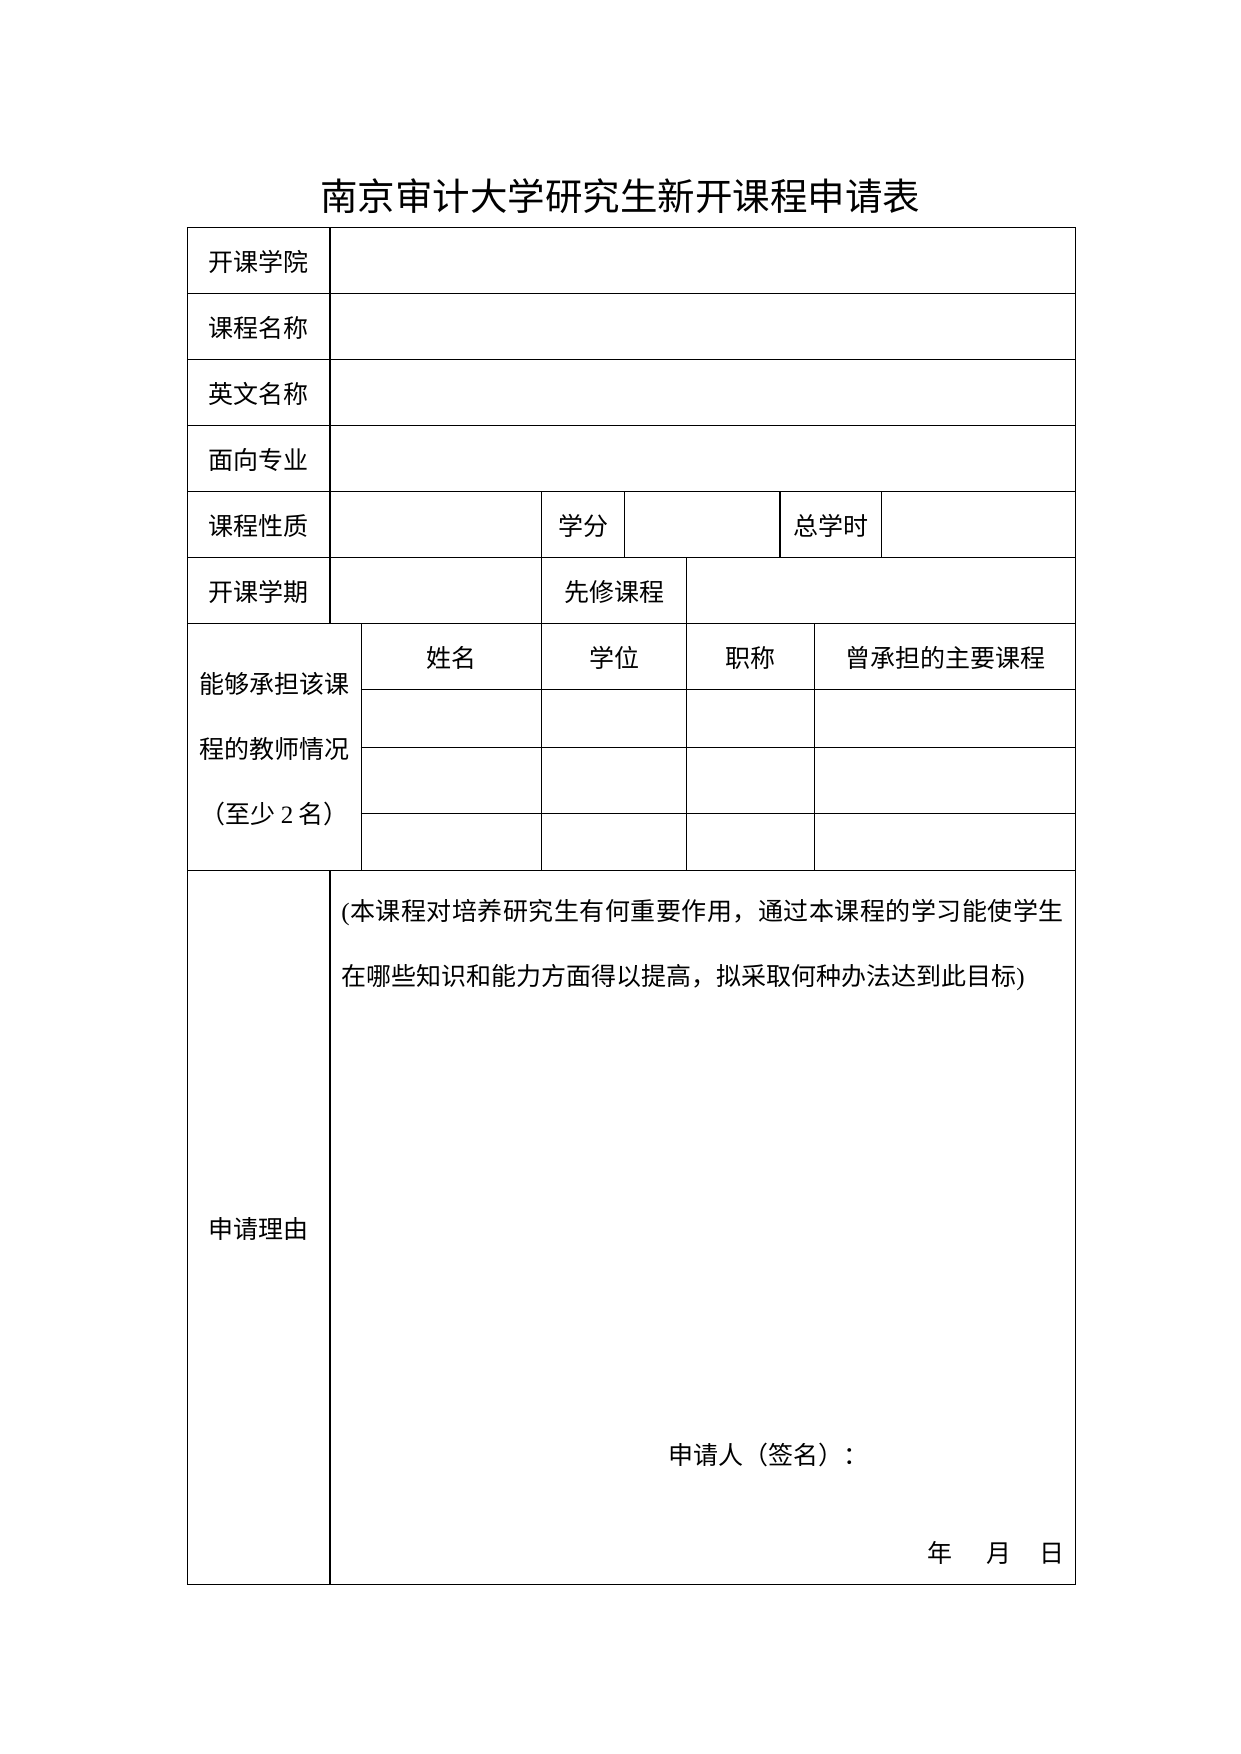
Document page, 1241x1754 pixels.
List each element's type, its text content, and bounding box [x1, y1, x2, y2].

table_cell [815, 690, 1075, 747]
table_cell [331, 360, 1075, 425]
table_cell [331, 426, 1075, 491]
table_cell [687, 748, 814, 812]
table_cell [362, 748, 541, 812]
table_cell [331, 294, 1075, 359]
table_cell 职称 [687, 624, 814, 689]
table_cell [542, 690, 686, 747]
table_cell [687, 814, 814, 870]
table_cell [882, 492, 1075, 557]
table_cell [331, 492, 541, 557]
table_cell [542, 814, 686, 870]
table_cell 课程性质 [188, 492, 329, 557]
table_cell 学分 [542, 492, 624, 557]
table_cell [687, 690, 814, 747]
table_cell [815, 748, 1075, 812]
table_cell 姓名 [362, 624, 541, 689]
table_cell 开课学期 [188, 558, 329, 623]
table_cell [687, 558, 1075, 623]
table_cell [815, 814, 1075, 870]
table_cell 申请理由 [188, 871, 329, 1584]
table_header [331, 228, 1075, 293]
table_cell 面向专业 [188, 426, 329, 491]
table_header 开课学院 [188, 228, 329, 293]
table_cell 曾承担的主要课程 [815, 624, 1075, 689]
table_cell 总学时 [781, 492, 881, 557]
table_cell (本课程对培养研究生有何重要作用，通过本课程的学习能使学生在哪些知识和能力方面得以提高，拟采取何种办法达到此目标) 申请人（签名）： 年 月 日 [331, 871, 1075, 1584]
table_cell 课程名称 [188, 294, 329, 359]
table_cell 英文名称 [188, 360, 329, 425]
table_cell 先修课程 [542, 558, 686, 623]
table_cell [542, 748, 686, 812]
table_cell 学位 [542, 624, 686, 689]
table_cell [362, 814, 541, 870]
table_cell [331, 558, 541, 623]
table_cell 能够承担该课程的教师情况 （至少2名） [188, 624, 361, 870]
text 南京审计大学研究生新开课程申请表 [187, 162, 1053, 227]
table_cell [625, 492, 779, 557]
table_cell [362, 690, 541, 747]
